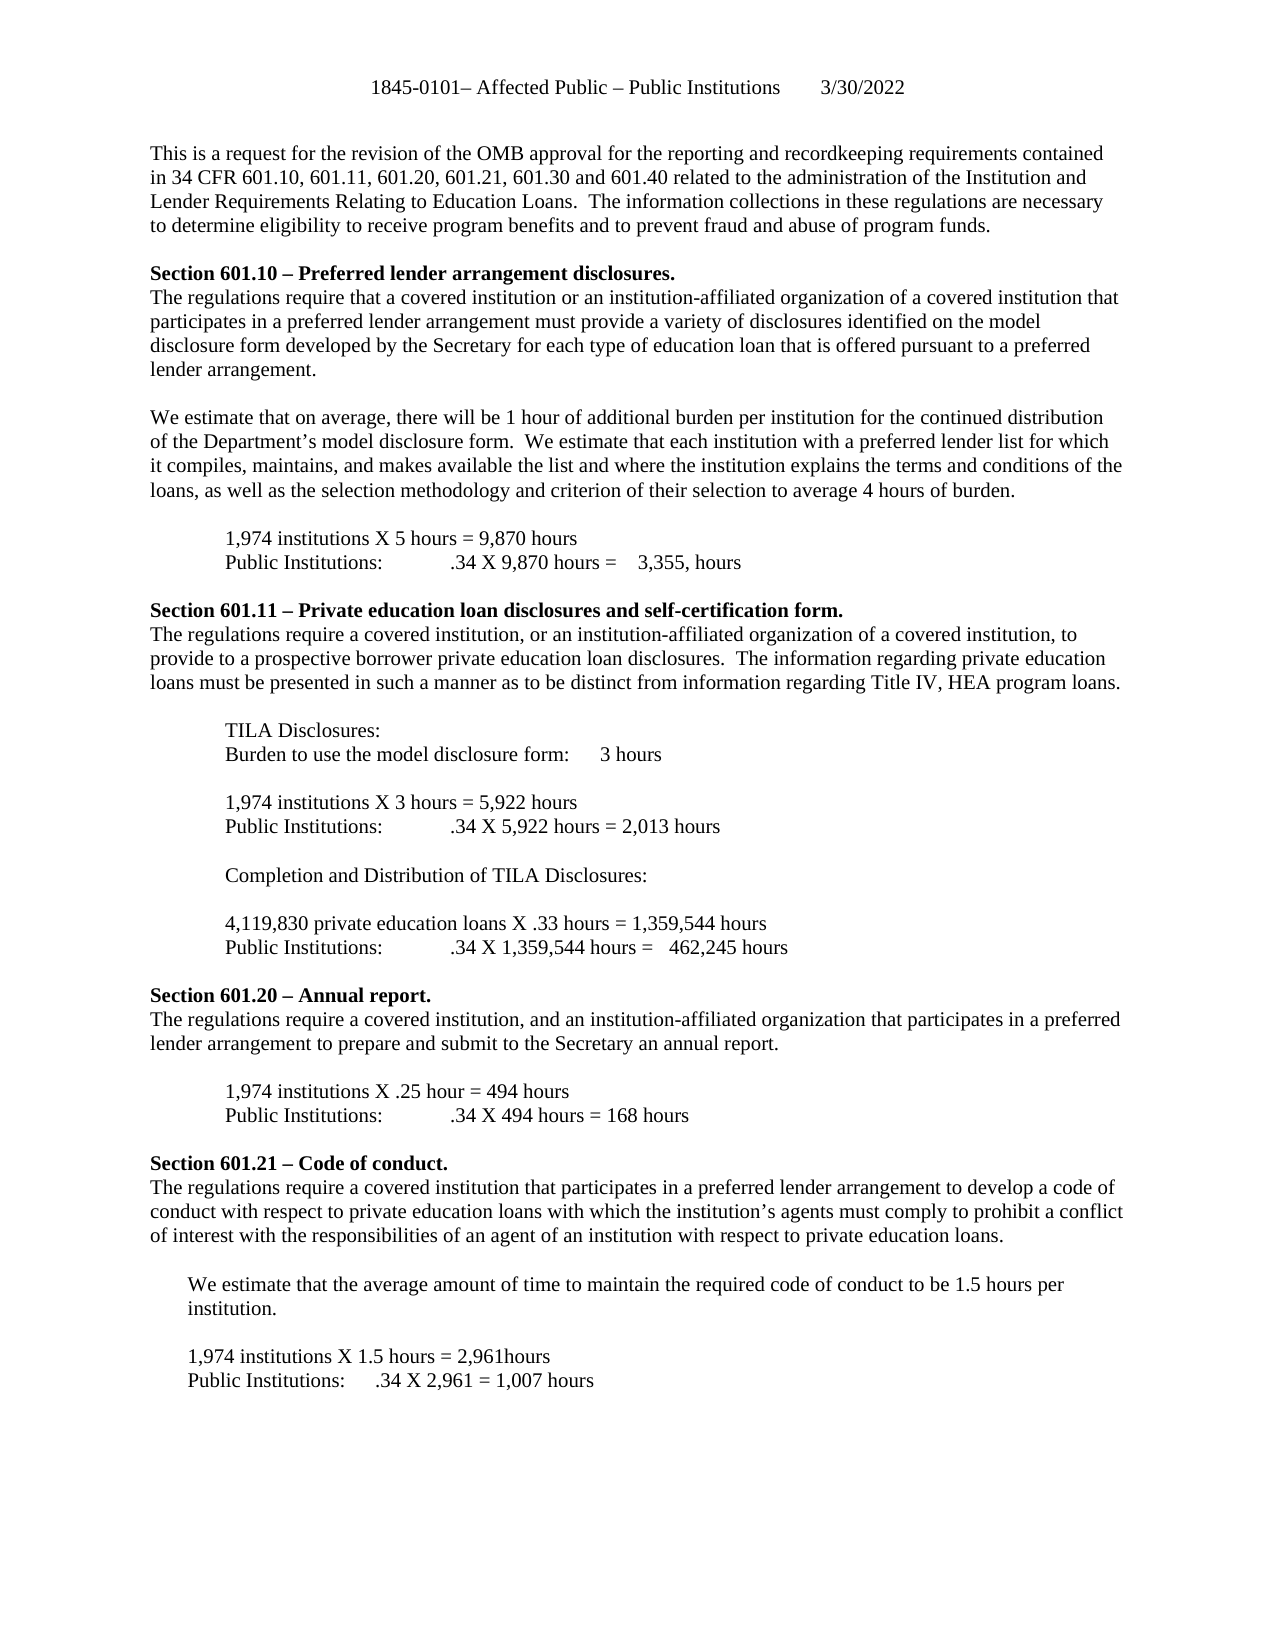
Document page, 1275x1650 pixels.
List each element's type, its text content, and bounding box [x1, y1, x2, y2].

text Public Institutions: .34 X 1,359,544 hours = 462,245 hours [187, 935, 1125, 959]
text 1,974 institutions X 1.5 hours = 2,961hours [187, 1344, 1125, 1368]
text TILA Disclosures: [225, 718, 1125, 742]
text Burden to use the model disclosure form: 3 hours [187, 742, 1125, 766]
text Public Institutions: .34 X 2,961 = 1,007 hours [150, 1368, 1125, 1392]
text The regulations require a covered institution, and an institution-affiliated organization that participates in a preferred lender arrangement to prepare and submit to the Secretary an annual report. [150, 1007, 1125, 1055]
text We estimate that the average amount of time to maintain the required code of conduct to be 1.5 hours per institution. [187, 1272, 1125, 1320]
text Completion and Distribution of TILA Disclosures: [187, 862, 1125, 887]
text This is a request for the revision of the OMB approval for the reporting and recordkeeping requirements contained in 34 CFR 601.10, 601.11, 601.20, 601.21, 601.30 and 601.40 related to the administration of the Institution and Lender Requirements Relating to Education Loans. The information collections in these regulations are necessary to determine eligibility to receive program benefits and to prevent fraud and abuse of program funds. [150, 141, 1125, 237]
text We estimate that on average, there will be 1 hour of additional burden per institution for the continued distribution of the Department’s model disclosure form. We estimate that each institution with a preferred lender list for which it compiles, maintains, and makes available the list and where the institution explains the terms and conditions of the loans, as well as the selection methodology and criterion of their selection to average 4 hours of burden. [150, 405, 1125, 502]
text Public Institutions: .34 X 5,922 hours = 2,013 hours [187, 814, 1125, 838]
text Public Institutions: .34 X 494 hours = 168 hours [187, 1103, 1125, 1127]
text The regulations require that a covered institution or an institution-affiliated organization of a covered institution that participates in a preferred lender arrangement must provide a variety of disclosures identified on the model disclosure form developed by the Secretary for each type of education loan that is offered pursuant to a preferred lender arrangement. [150, 285, 1125, 381]
text Public Institutions: .34 X 9,870 hours = 3,355, hours [150, 550, 1125, 574]
text Section 601.11 – Private education loan disclosures and self-certification form. [150, 598, 1125, 622]
text 1,974 institutions X .25 hour = 494 hours [187, 1079, 1125, 1103]
text 1,974 institutions X 3 hours = 5,922 hours [187, 790, 1125, 814]
text Section 601.20 – Annual report. [150, 983, 1125, 1007]
text Section 601.21 – Code of conduct. [150, 1151, 1125, 1175]
text 1,974 institutions X 5 hours = 9,870 hours [150, 526, 1125, 550]
text The regulations require a covered institution that participates in a preferred lender arrangement to develop a code of conduct with respect to private education loans with which the institution’s agents must comply to prohibit a conflict of interest with the responsibilities of an agent of an institution with respect to private education loans. [150, 1175, 1125, 1247]
text The regulations require a covered institution, or an institution-affiliated organization of a covered institution, to provide to a prospective borrower private education loan disclosures. The information regarding private education loans must be presented in such a manner as to be distinct from information regarding Title IV, HEA program loans. [150, 622, 1125, 694]
text Section 601.10 – Preferred lender arrangement disclosures. [150, 261, 1125, 285]
text 4,119,830 private education loans X .33 hours = 1,359,544 hours [187, 911, 1125, 935]
